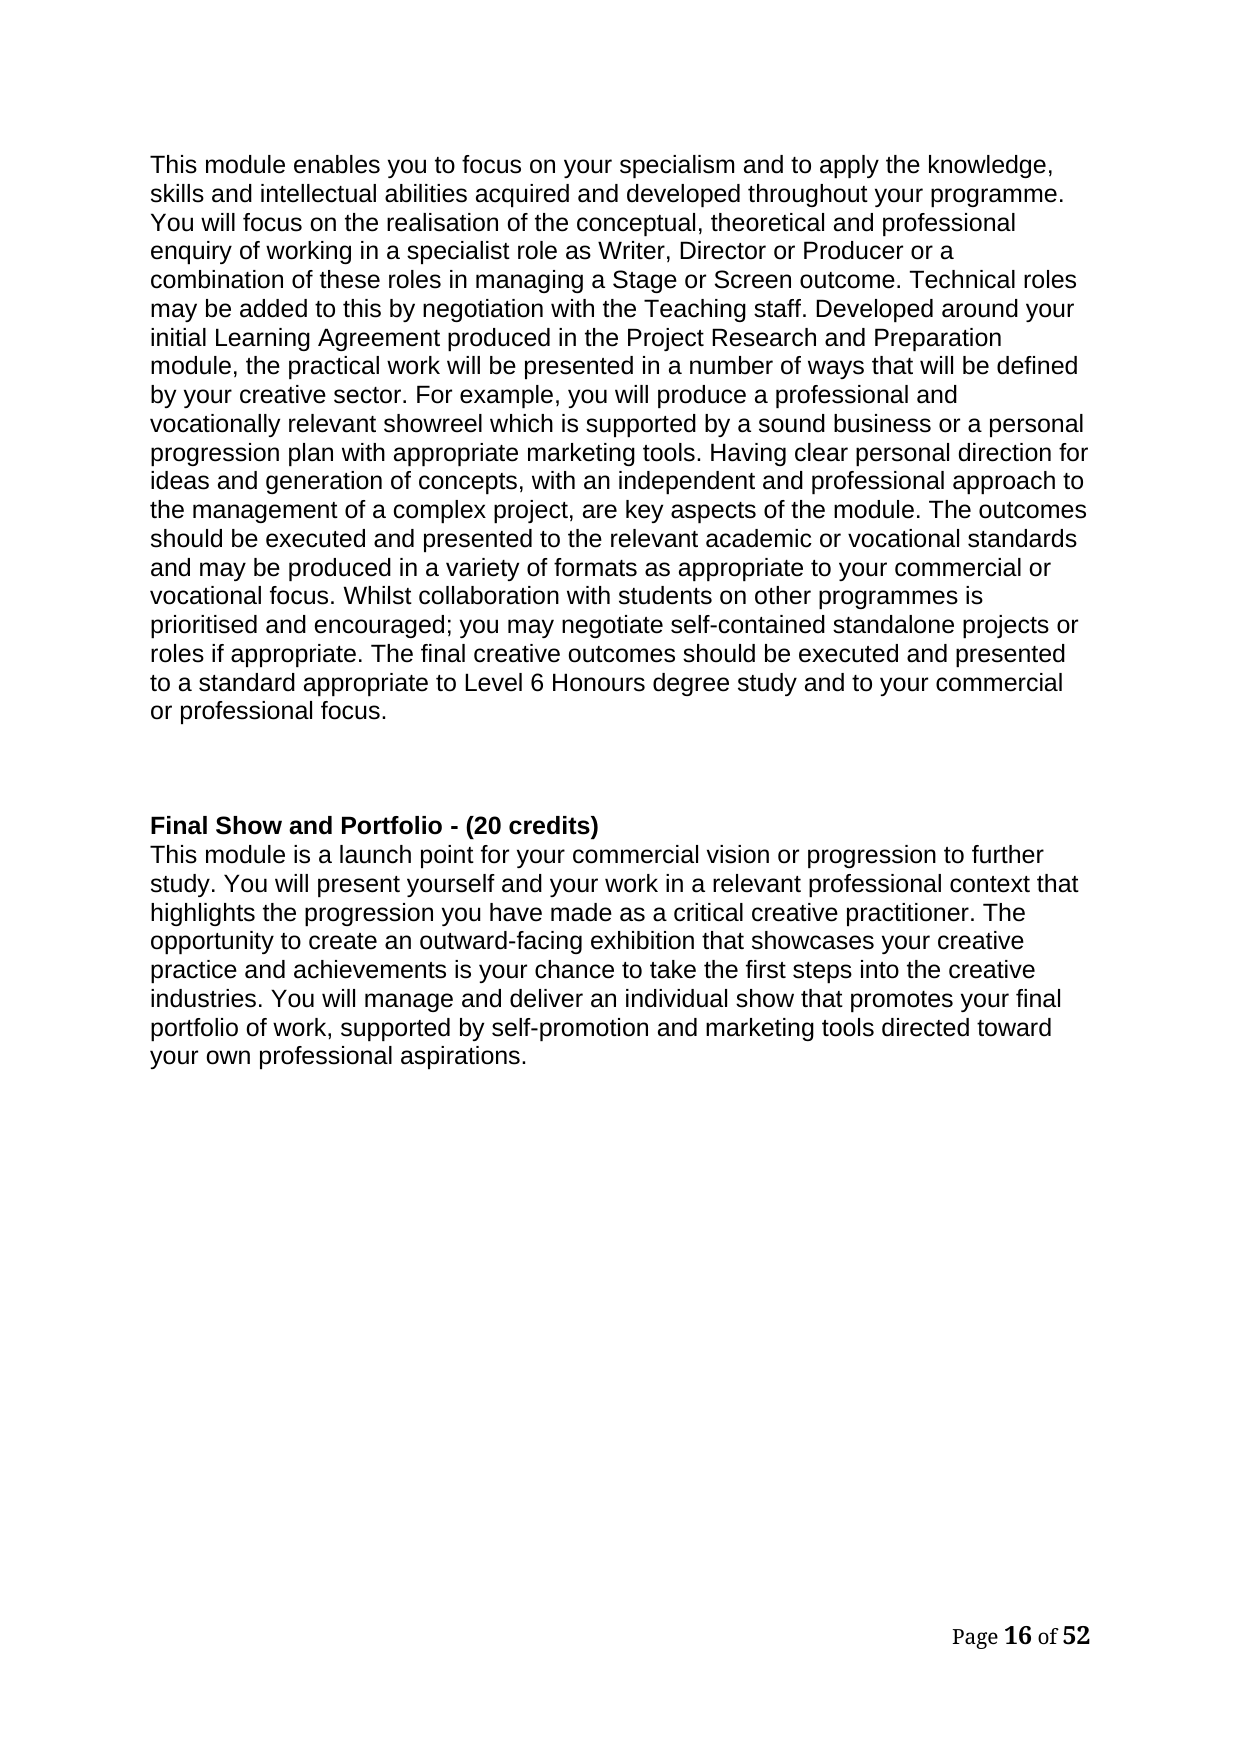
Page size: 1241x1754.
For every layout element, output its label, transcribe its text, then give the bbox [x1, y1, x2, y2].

text This module is a launch point for your commercial vision or progression to further study. You will present yourself and your work in a relevant professional context that highlights the progression you have made as a critical creative practitioner. The opportunity to create an outward-facing exhibition that showcases your creative practice and achievements is your chance to take the first steps into the creative industries. You will manage and deliver an individual show that promotes your final portfolio of work, supported by self-promotion and marketing tools directed toward your own professional aspirations. [150, 840, 1090, 1070]
text This module enables you to focus on your specialism and to apply the knowledge, skills and intellectual abilities acquired and developed throughout your programme. You will focus on the realisation of the conceptual, theoretical and professional enquiry of working in a specialist role as Writer, Director or Producer or a combination of these roles in managing a Stage or Screen outcome. Technical roles may be added to this by negotiation with the Teaching staff. Developed around your initial Learning Agreement produced in the Project Research and Preparation module, the practical work will be presented in a number of ways that will be defined by your creative sector. For example, you will produce a professional and vocationally relevant showreel which is supported by a sound business or a personal progression plan with appropriate marketing tools. Having clear personal direction for ideas and generation of concepts, with an independent and professional approach to the management of a complex project, are key aspects of the module. The outcomes should be executed and presented to the relevant academic or vocational standards and may be produced in a variety of formats as appropriate to your commercial or vocational focus. Whilst collaboration with students on other programmes is prioritised and encouraged; you may negotiate self-contained standalone projects or roles if appropriate. The final creative outcomes should be executed and presented to a standard appropriate to Level 6 Honours degree study and to your commercial or professional focus. [150, 150, 1090, 725]
text Final Show and Portfolio - (20 credits) [150, 811, 1090, 840]
